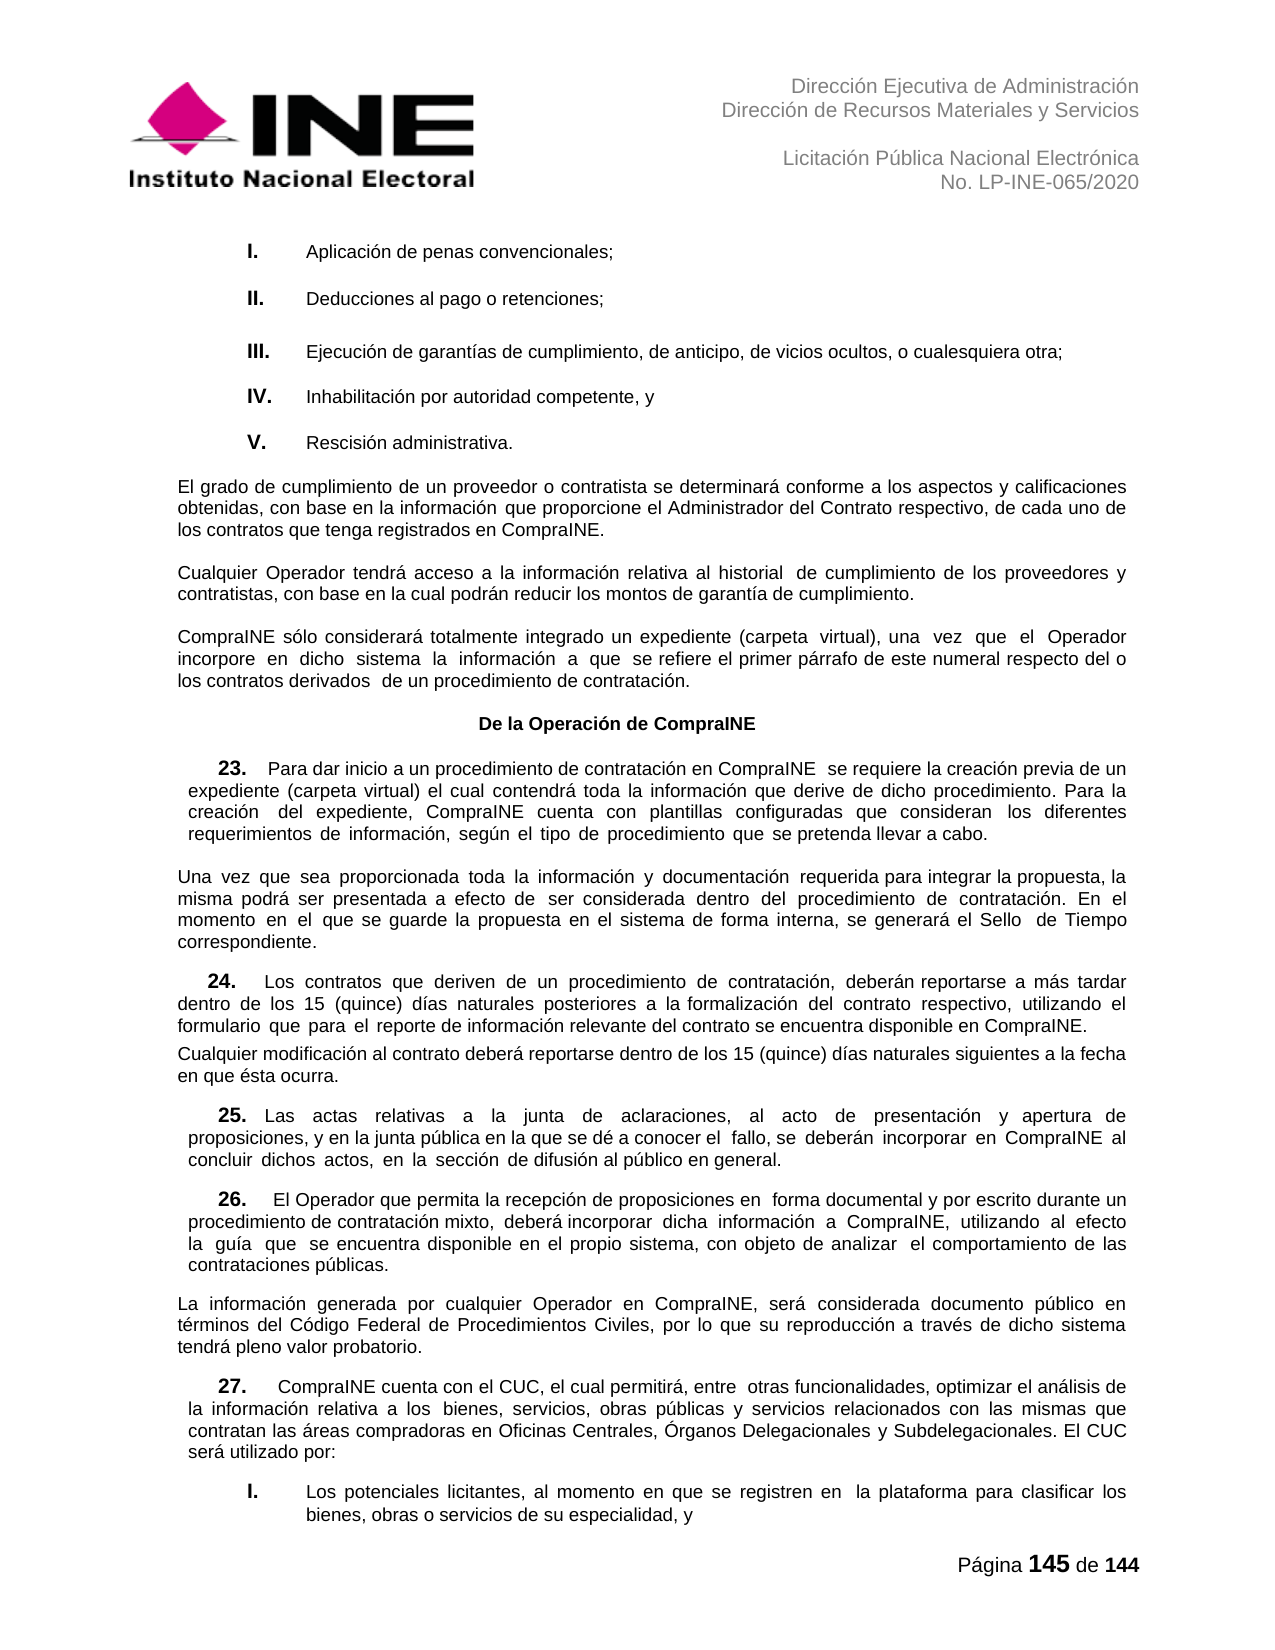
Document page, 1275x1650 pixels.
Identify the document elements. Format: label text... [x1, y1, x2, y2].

list Las actas relativas a la junta de aclaraciones, al acto de presentación y apertura de proposiciones, y en la junta pública en la que se dé a conocer el fallo, se deberán incorporar en CompraINE al concluir dichos actos, en la sección de difusión al público en general. [188, 1103, 1126, 1170]
text CompraINE sólo considerará totalmente integrado un expediente (carpeta virtual), una vez que el Operador incorpore en dicho sistema la información a que se refiere el primer párrafo de este numeral respecto del o los contratos derivados de un procedimiento de contratación. [177, 626, 1127, 691]
list CompraINE cuenta con el CUC, el cual permitirá, entre otras funcionalidades, optimizar el análisis de la información relativa a los bienes, servicios, obras públicas y servicios relacionados con las mismas que contratan las áreas compradoras en Oficinas Centrales, Órganos Delegacionales y Subdelegacionales. El CUC será utilizado por: [188, 1374, 1127, 1463]
list Deducciones al pago o retenciones; [247, 286, 1139, 310]
list Para dar inicio a un procedimiento de contratación en CompraINE se requiere la creación previa de un expediente (carpeta virtual) el cual contendrá toda la información que derive de dicho procedimiento. Para la creación del expediente, CompraINE cuenta con plantillas configuradas que consideran los diferentes requerimientos de información, según el tipo de procedimiento que se pretenda llevar a cabo. [188, 756, 1127, 844]
list Aplicación de penas convencionales; [247, 239, 1139, 263]
list Ejecución de garantías de cumplimiento, de anticipo, de vicios ocultos, o cualesquiera otra; [247, 339, 1126, 363]
list Inhabilitación por autoridad competente, y [247, 384, 1139, 408]
text El grado de cumplimiento de un proveedor o contratista se determinará conforme a los aspectos y calificaciones obtenidas, con base en la información que proporcione el Administrador del Contrato respectivo, de cada uno de los contratos que tenga registrados en CompraINE. [177, 475, 1127, 540]
list El Operador que permita la recepción de proposiciones en forma documental y por escrito durante un procedimiento de contratación mixto, deberá incorporar dicha información a CompraINE, utilizando al efecto la guía que se encuentra disponible en el propio sistema, con objeto de analizar el comportamiento de las contrataciones públicas. [188, 1187, 1127, 1276]
text Una vez que sea proporcionada toda la información y documentación requerida para integrar la propuesta, la misma podrá ser presentada a efecto de ser considerada dentro del procedimiento de contratación. En el momento en el que se guarde la propuesta en el sistema de forma interna, se generará el Sello de Tiempo correspondiente. [177, 866, 1127, 952]
list Los potenciales licitantes, al momento en que se registren en la plataforma para clasificar los bienes, obras o servicios de su especialidad, y [247, 1479, 1127, 1525]
text Cualquier Operador tendrá acceso a la información relativa al historial de cumplimiento de los proveedores y contratistas, con base en la cual podrán reducir los montos de garantía de cumplimiento. [177, 562, 1126, 605]
text La información generada por cualquier Operador en CompraINE, será considerada documento público en términos del Código Federal de Procedimientos Civiles, por lo que su reproducción a través de dicho sistema tendrá pleno valor probatorio. [177, 1292, 1126, 1357]
picture [129, 82, 474, 187]
subtitle De la Operación de CompraINE [478, 713, 1139, 734]
text Cualquier modificación al contrato deberá reportarse dentro de los 15 (quince) días naturales siguientes a la fecha en que ésta ocurra. [177, 1043, 1127, 1086]
list Rescisión administrativa. [247, 430, 1139, 454]
list Los contratos que deriven de un procedimiento de contratación, deberán reportarse a más tardar dentro de los 15 (quince) días naturales posteriores a la formalización del contrato respectivo, utilizando el formulario que para el reporte de información relevante del contrato se encuentra disponible en CompraINE. [177, 969, 1127, 1036]
